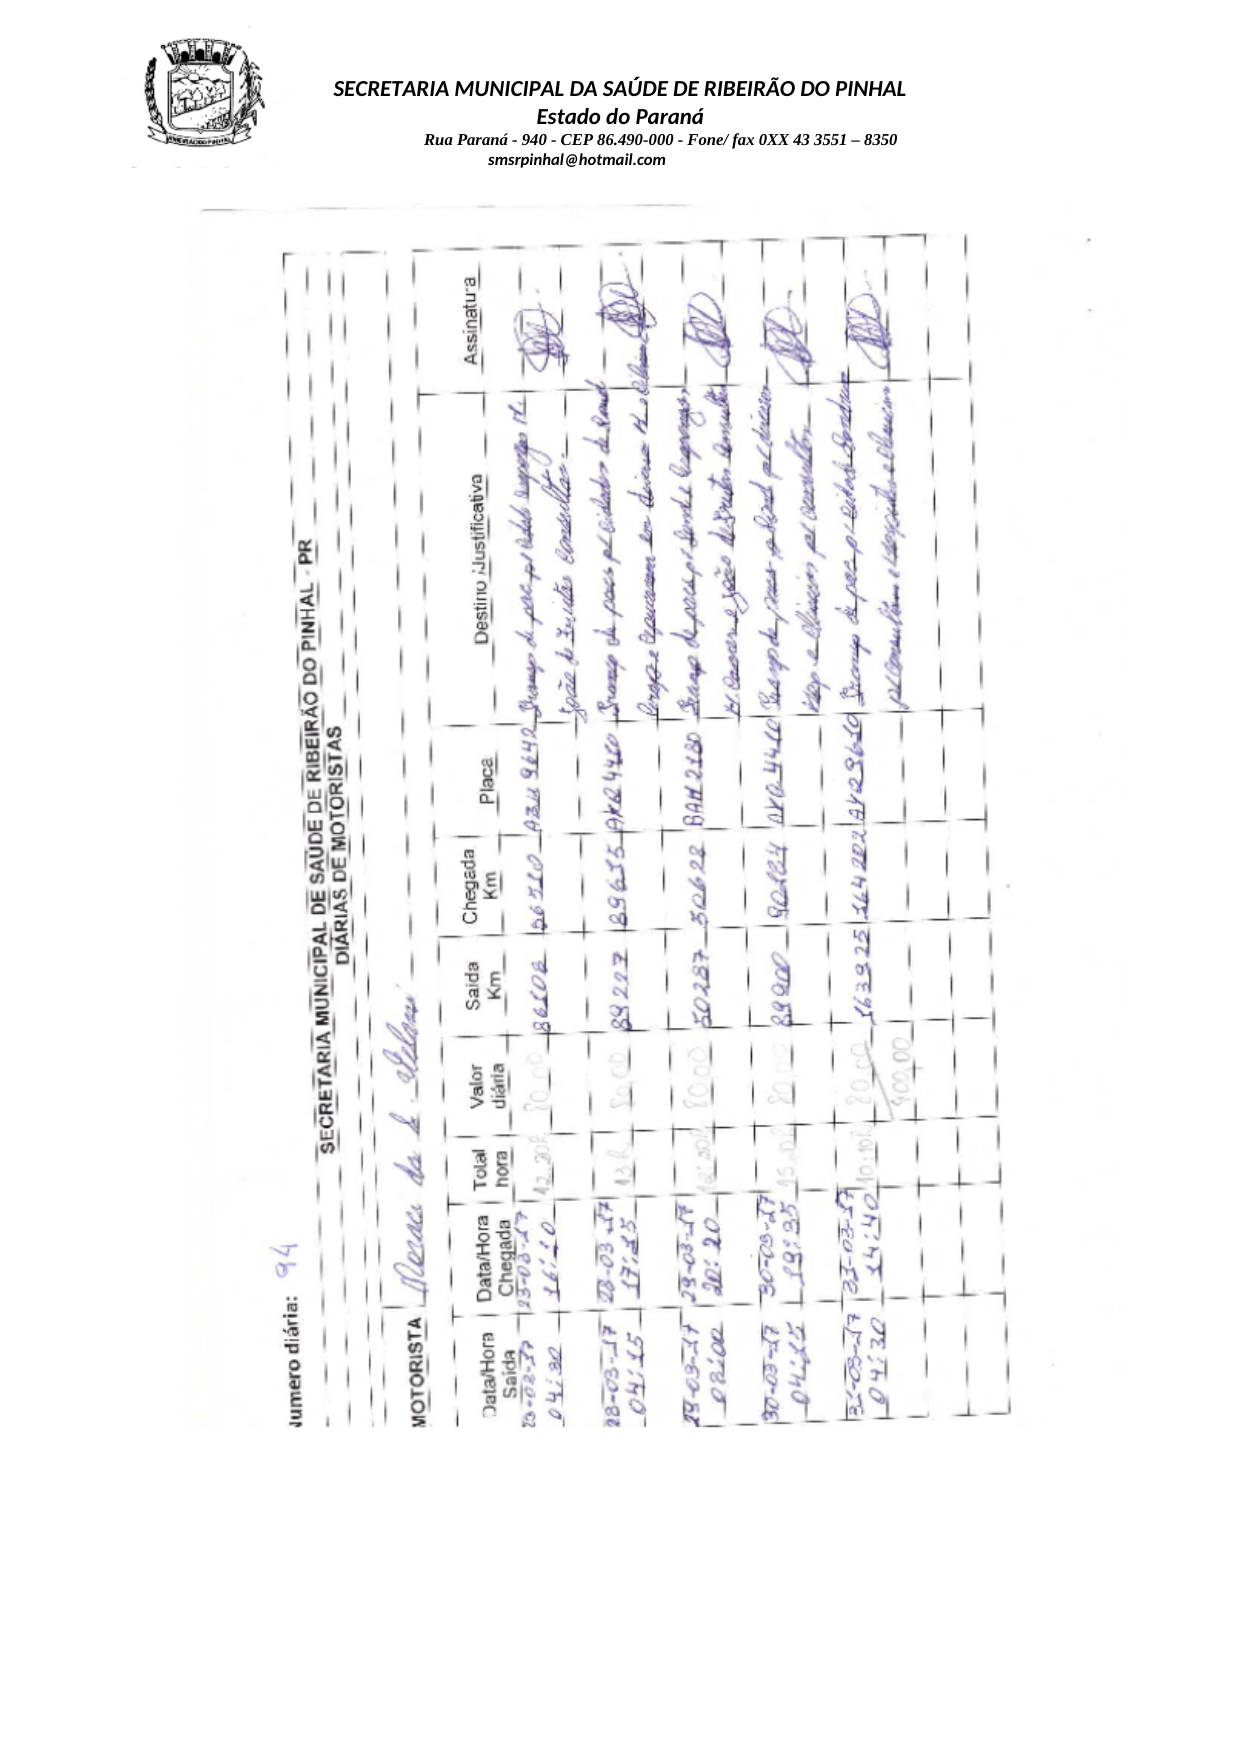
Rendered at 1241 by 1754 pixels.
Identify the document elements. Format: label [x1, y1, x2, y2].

picture [122, 20, 292, 168]
